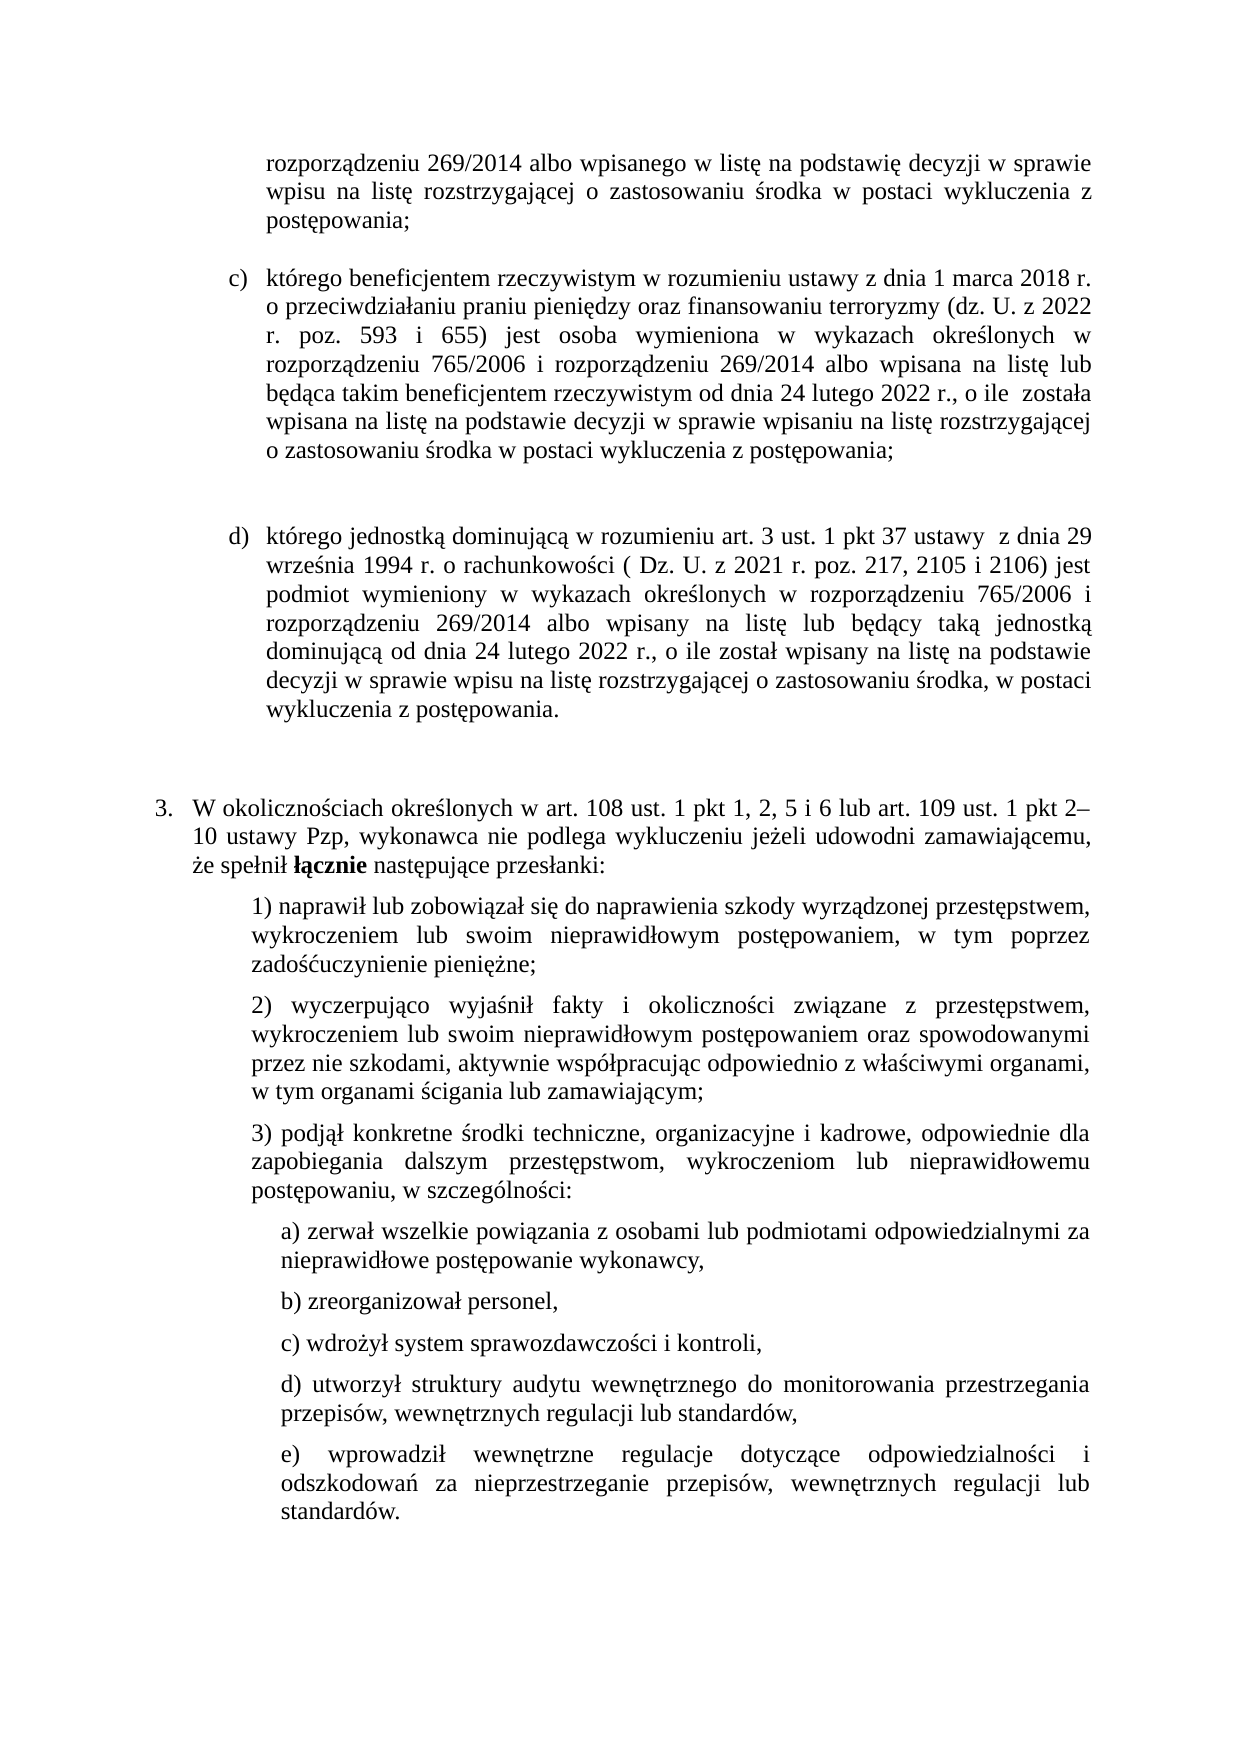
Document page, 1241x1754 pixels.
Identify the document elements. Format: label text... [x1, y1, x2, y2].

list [228, 148, 1093, 234]
text 1) naprawił lub zobowiązał się do naprawienia szkody wyrządzonej przestępstwem, wykroczeniem lub swoim nieprawidłowym postępowaniem, w tym poprzez zadośćuczynienie pieniężne; [251, 891, 1091, 978]
list którego beneficjentem rzeczywistym w rozumieniu ustawy z dnia 1 marca 2018 r. o przeciwdziałaniu praniu pieniędzy oraz finansowaniu terroryzmy (dz. U. z 2022 r. poz. 593 i 655) jest osoba wymieniona w wykazach określonych w rozporządzeniu 765/2006 i rozporządzeniu 269/2014 albo wpisana na listę lub będąca takim beneficjentem rzeczywistym od dnia 24 lutego 2022 r., o ile została wpisana na listę na podstawie decyzji w sprawie wpisaniu na listę rozstrzygającej o zastosowaniu środka w postaci wykluczenia z postępowania; [228, 263, 1093, 464]
text d) utworzył struktury audytu wewnętrznego do monitorowania przestrzegania przepisów, wewnętrznych regulacji lub standardów, [281, 1369, 1091, 1426]
text b) zreorganizował personel, [281, 1286, 1091, 1315]
text 3) podjął konkretne środki techniczne, organizacyjne i kadrowe, odpowiednie dla zapobiegania dalszym przestępstwom, wykroczeniom lub nieprawidłowemu postępowaniu, w szczególności: [251, 1118, 1091, 1204]
text a) zerwał wszelkie powiązania z osobami lub podmiotami odpowiedzialnymi za nieprawidłowe postępowanie wykonawcy, [281, 1216, 1091, 1274]
text e) wprowadził wewnętrzne regulacje dotyczące odpowiedzialności i odszkodowań za nieprzestrzeganie przepisów, wewnętrznych regulacji lub standardów. [281, 1439, 1091, 1525]
list którego jednostką dominującą w rozumieniu art. 3 ust. 1 pkt 37 ustawy z dnia 29 września 1994 r. o rachunkowości ( Dz. U. z 2021 r. poz. 217, 2105 i 2106) jest podmiot wymieniony w wykazach określonych w rozporządzeniu 765/2006 i rozporządzeniu 269/2014 albo wpisany na listę lub będący taką jednostką dominującą od dnia 24 lutego 2022 r., o ile został wpisany na listę na podstawie decyzji w sprawie wpisu na listę rozstrzygającej o zastosowaniu środka, w postaci wykluczenia z postępowania. [228, 521, 1093, 723]
text c) wdrożył system sprawozdawczości i kontroli, [281, 1328, 1091, 1356]
text 2) wyczerpująco wyjaśnił fakty i okoliczności związane z przestępstwem, wykroczeniem lub swoim nieprawidłowym postępowaniem oraz spowodowanymi przez nie szkodami, aktywnie współpracując odpowiednio z właściwymi organami, w tym organami ścigania lub zamawiającym; [251, 990, 1091, 1105]
list W okolicznościach określonych w art. 108 ust. 1 pkt 1, 2, 5 i 6 lub art. 109 ust. 1 pkt 2–10 ustawy Pzp, wykonawca nie podlega wykluczeniu jeżeli udowodni zamawiającemu, że spełnił łącznie następujące przesłanki: [154, 793, 1093, 879]
